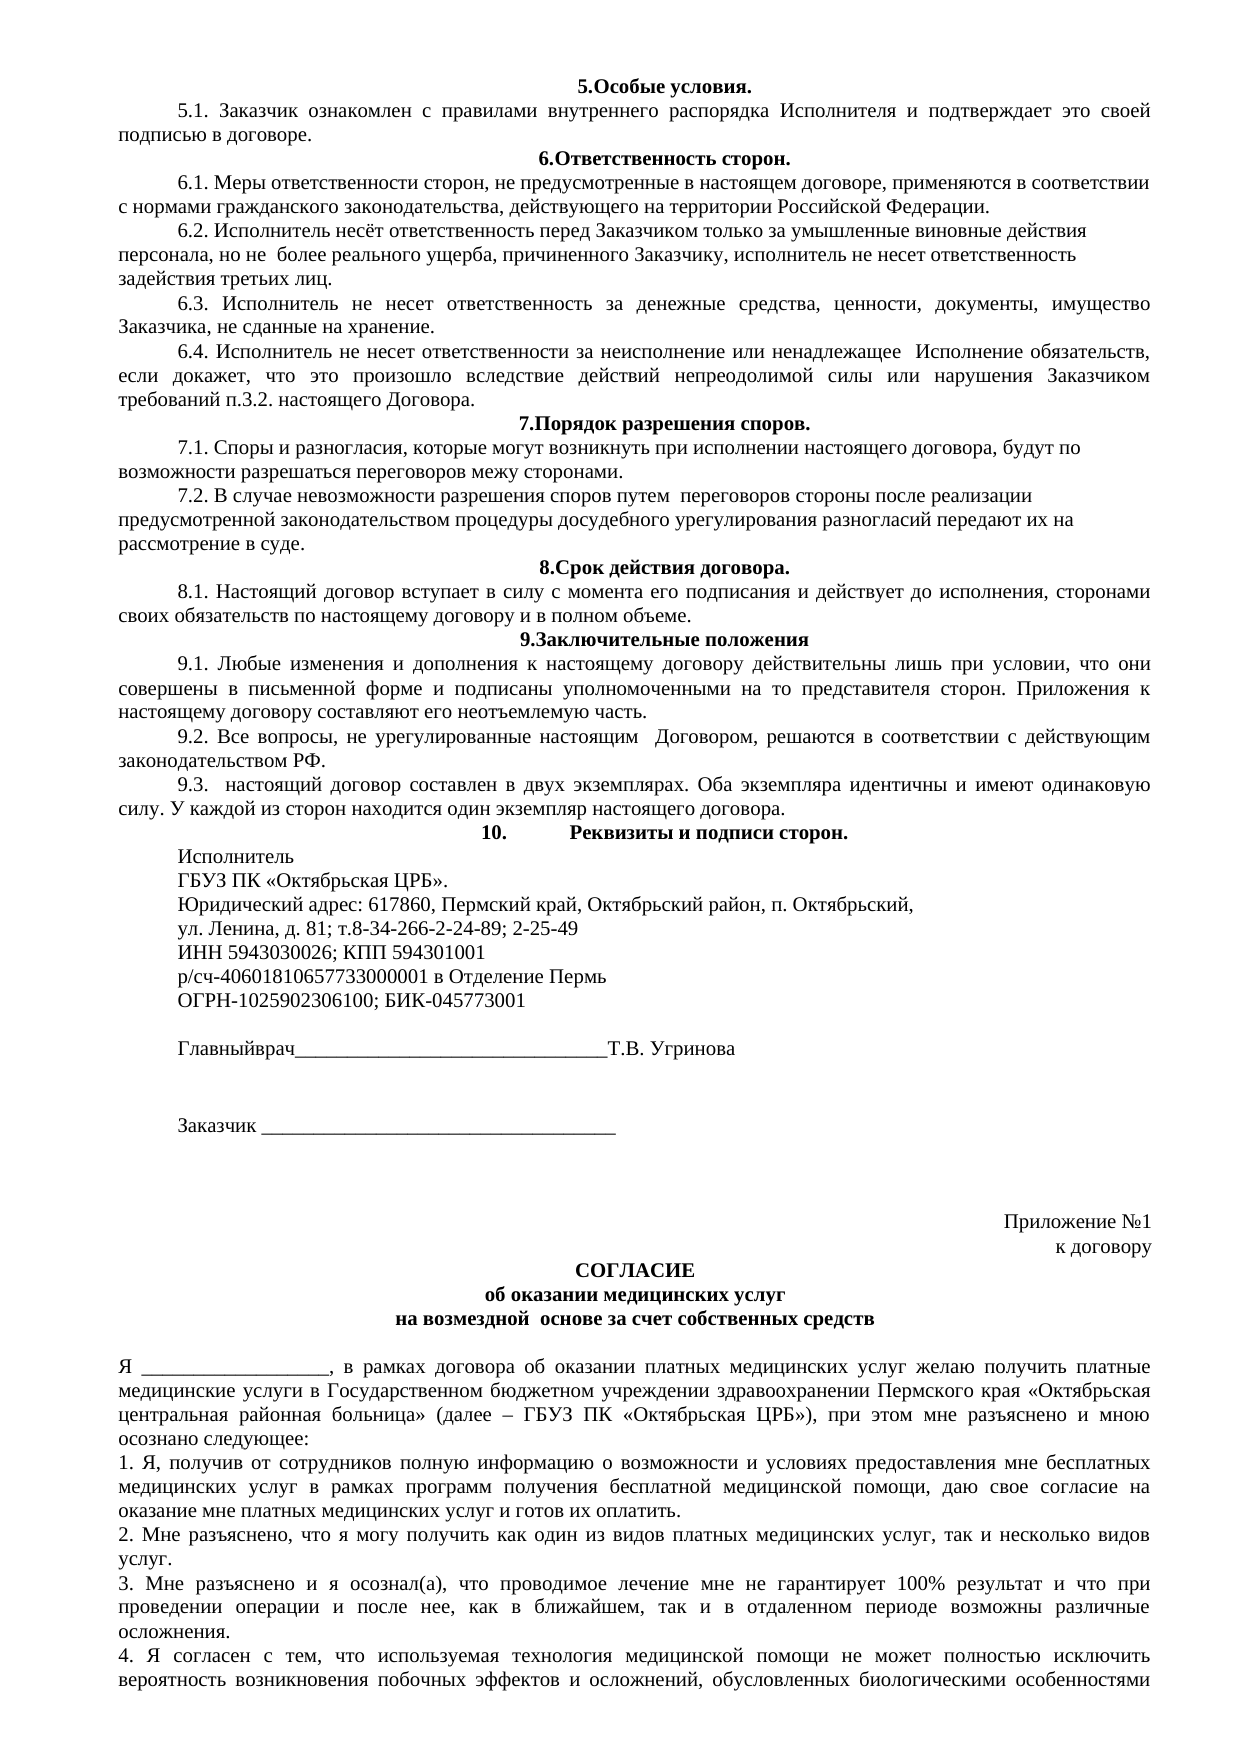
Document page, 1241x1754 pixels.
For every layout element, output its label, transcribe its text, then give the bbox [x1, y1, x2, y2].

text 6.1. Меры ответственности сторон, не предусмотренные в настоящем договоре, применяются в соответствии с нормами гражданского законодательства, действующего на территории Российской Федерации. [118, 170, 1152, 218]
text 7.2. В случае невозможности разрешения споров путем переговоров стороны после реализации предусмотренной законодательством процедуры досудебного урегулирования разногласий передают их на рассмотрение в суде. [118, 483, 1152, 555]
list Реквизиты и подписи сторон. [118, 820, 1152, 844]
text 9.2. Все вопросы, не урегулированные настоящим Договором, решаются в соответствии с действующим законодательством РФ. [118, 723, 1152, 772]
text 8.1. Настоящий договор вступает в силу с момента его подписания и действует до исполнения, сторонами своих обязательств по настоящему договору и в полном объеме. [118, 579, 1152, 627]
list Порядок разрешения споров. [118, 411, 1152, 435]
text Заказчик __________________________________ [118, 1113, 1152, 1137]
text 5.1. Заказчик ознакомлен с правилами внутреннего распорядка Исполнителя и подтверждает это своей подписью в договоре. [118, 98, 1152, 146]
text 7.1. Споры и разногласия, которые могут возникнуть при исполнении настоящего договора, будут по возможности разрешаться переговоров межу сторонами. [118, 435, 1152, 483]
list Особые условия. [118, 74, 1152, 98]
text 6.4. Исполнитель не несет ответственности за неисполнение или ненадлежащее Исполнение обязательств, если докажет, что это произошло вследствие действий непреодолимой силы или нарушения Заказчиком требований п.3.2. настоящего Договора. [118, 338, 1152, 411]
text Исполнитель [118, 844, 1152, 868]
text 6.2. Исполнитель несёт ответственность перед Заказчиком только за умышленные виновные действия персонала, но не более реального ущерба, причиненного Заказчику, исполнитель не несет ответственность задействия третьих лиц. [118, 218, 1152, 290]
text на возмездной основе за счет собственных средств [118, 1306, 1152, 1330]
text ИНН 5943030026; КПП 594301001 [118, 940, 1152, 964]
text ул. Ленина, д. 81; т.8-34-266-2-24-89; 2-25-49 [118, 916, 1152, 940]
list Ответственность сторон. [118, 146, 1152, 170]
text 3. Мне разъяснено и я осознал(а), что проводимое лечение мне не гарантирует 100% результат и что при проведении операции и после нее, как в ближайшем, так и в отдаленном периоде возможны различные осложнения. [118, 1570, 1152, 1643]
text Приложение №1 [118, 1209, 1152, 1233]
text Юридический адрес: 617860, Пермский край, Октябрьский район, п. Октябрьский, [118, 892, 1152, 916]
text 1. Я, получив от сотрудников полную информацию о возможности и условиях предоставления мне бесплатных медицинских услуг в рамках программ получения бесплатной медицинской помощи, даю свое согласие на оказание мне платных медицинских услуг и готов их оплатить. [118, 1450, 1152, 1522]
list Срок действия договора. [118, 555, 1152, 579]
text 9.1. Любые изменения и дополнения к настоящему договору действительны лишь при условии, что они совершены в письменной форме и подписаны уполномоченными на то представителя сторон. Приложения к настоящему договору составляют его неотъемлемую часть. [118, 651, 1152, 723]
text р/сч-40601810657733000001 в Отделение Пермь [118, 964, 1152, 988]
text 2. Мне разъяснено, что я могу получить как один из видов платных медицинских услуг, так и несколько видов услуг. [118, 1522, 1152, 1570]
text ОГРН-1025902306100; БИК-045773001 [118, 988, 1152, 1012]
text 6.3. Исполнитель не несет ответственность за денежные средства, ценности, документы, имущество Заказчика, не сданные на хранение. [118, 290, 1152, 338]
text 9.3. настоящий договор составлен в двух экземплярах. Оба экземпляра идентичны и имеют одинаковую силу. У каждой из сторон находится один экземпляр настоящего договора. [118, 772, 1152, 820]
text СОГЛАСИЕ [118, 1258, 1152, 1282]
text ГБУЗ ПК «Октябрьская ЦРБ». [118, 868, 1152, 892]
text Я __________________, в рамках договора об оказании платных медицинских услуг желаю получить платные медицинские услуги в Государственном бюджетном учреждении здравоохранении Пермского края «Октябрьская центральная районная больница» (далее – ГБУЗ ПК «Октябрьская ЦРБ»), при этом мне разъяснено и мною осознано следующее: [118, 1354, 1152, 1450]
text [118, 1643, 1152, 1691]
text об оказании медицинских услуг [118, 1282, 1152, 1306]
text Главныйврач______________________________Т.В. Угринова [118, 1036, 1152, 1060]
text 9.Заключительные положения [118, 627, 1152, 651]
text к договору [118, 1233, 1152, 1258]
